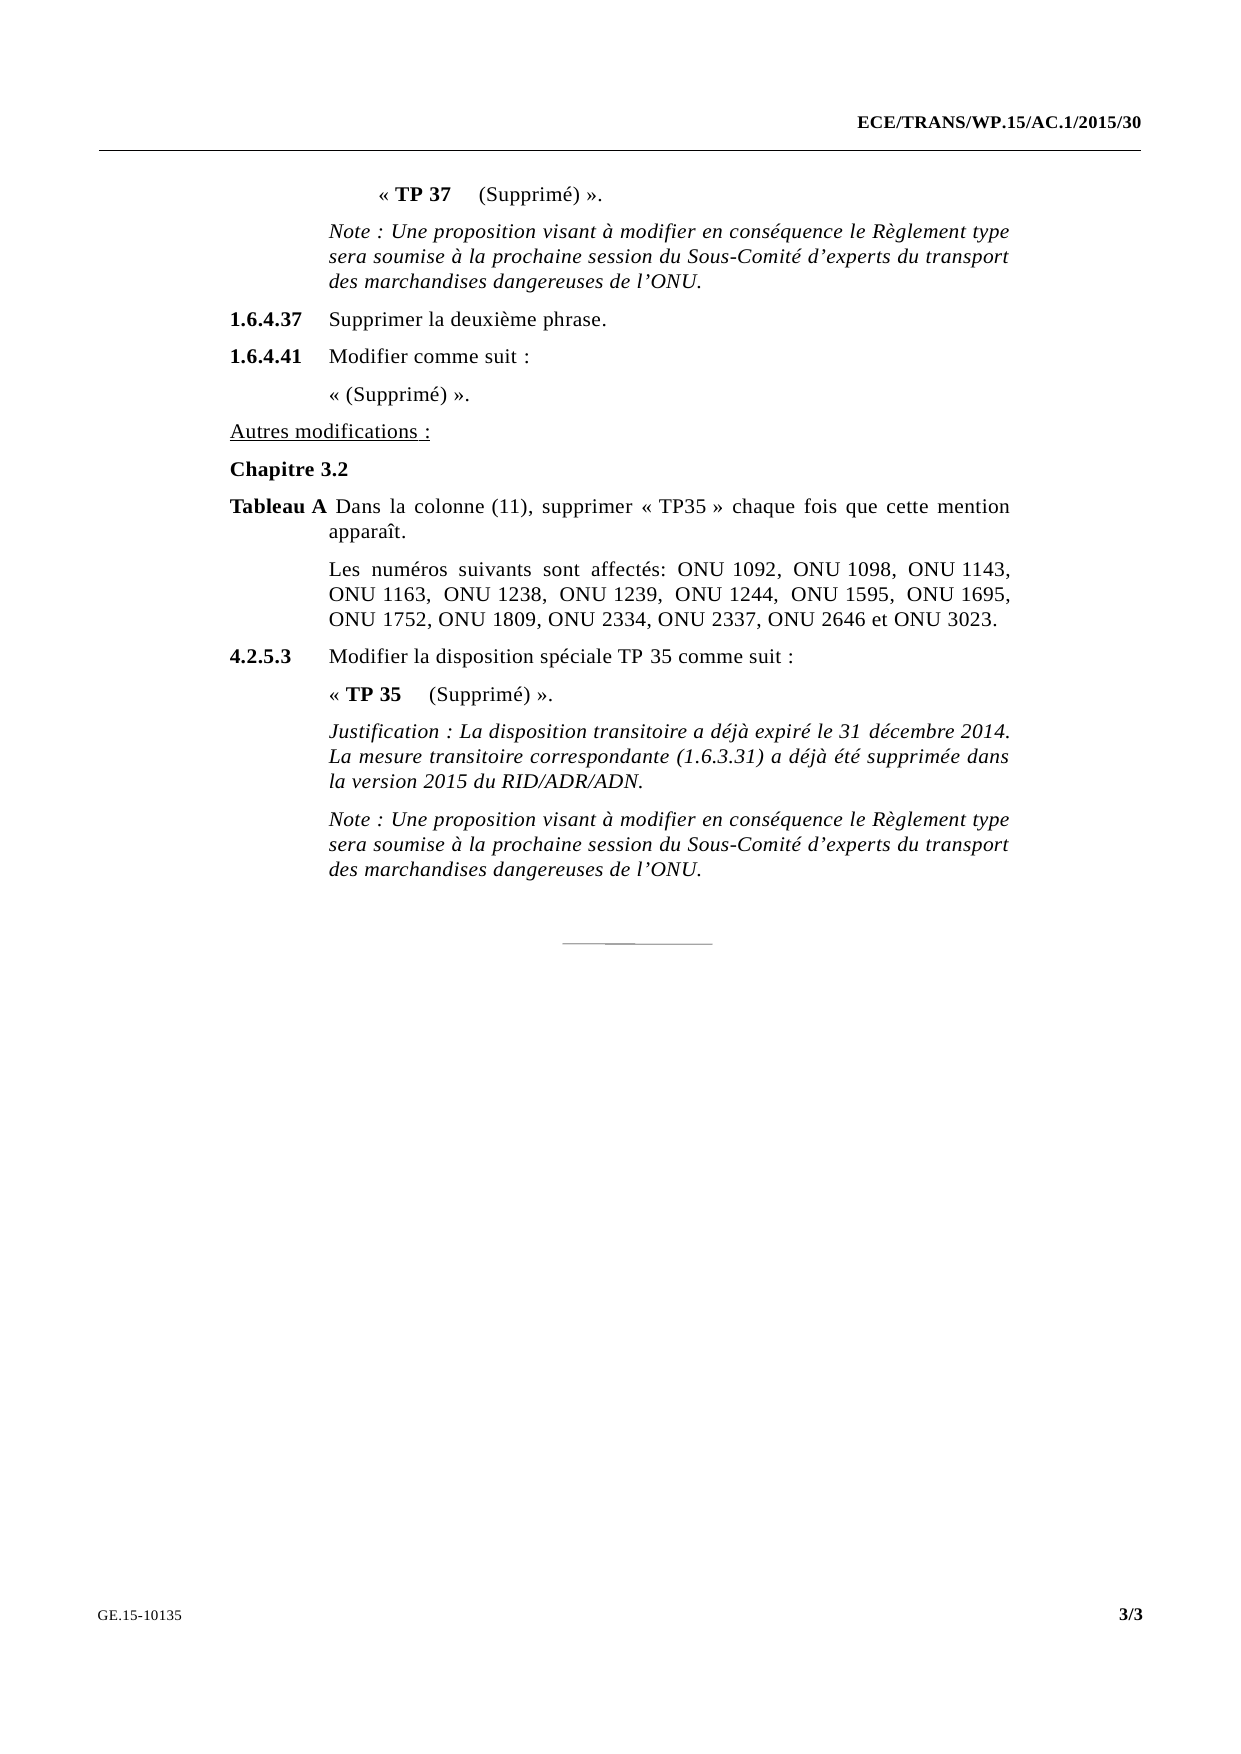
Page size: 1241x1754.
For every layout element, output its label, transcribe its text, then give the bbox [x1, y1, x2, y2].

text 1.6.4.37 Supprimer la deuxième phrase. [229, 306, 1011, 331]
text Justification : La disposition transitoire a déjà expiré le 31 décembre 2014. La mesure transitoire correspondante (1.6.3.31) a déjà été supprimée dans la version 2015 du RID/ADR/ADN. [229, 719, 1011, 794]
text Tableau A Dans la colonne (11), supprimer « TP35 » chaque fois que cette mention apparaît. [229, 494, 1011, 544]
text Autres modifications : [229, 419, 1011, 444]
text Note : Une proposition visant à modifier en conséquence le Règlement type sera soumise à la prochaine session du Sous-Comité d’experts du transport des marchandises dangereuses de l’ONU. [229, 219, 1011, 294]
text « TP 35 (Supprimé) ». [229, 681, 1011, 706]
text 1.6.4.41 Modifier comme suit : [229, 344, 1011, 369]
text 4.2.5.3 Modifier la disposition spéciale TP 35 comme suit : [229, 644, 1011, 669]
text Note : Une proposition visant à modifier en conséquence le Règlement type sera soumise à la prochaine session du Sous-Comité d’experts du transport des marchandises dangereuses de l’ONU. [229, 806, 1011, 881]
text « TP 37 (Supprimé) ». [229, 181, 1011, 206]
text Les numéros suivants sont affectés: ONU 1092, ONU 1098, ONU 1143, ONU 1163, ONU 1238, ONU 1239, ONU 1244, ONU 1595, ONU 1695, ONU 1752, ONU 1809, ONU 2334, ONU 2337, ONU 2646 et ONU 3023. [229, 556, 1011, 631]
text « (Supprimé) ». [229, 381, 1011, 406]
text Chapitre 3.2 [229, 456, 1011, 481]
